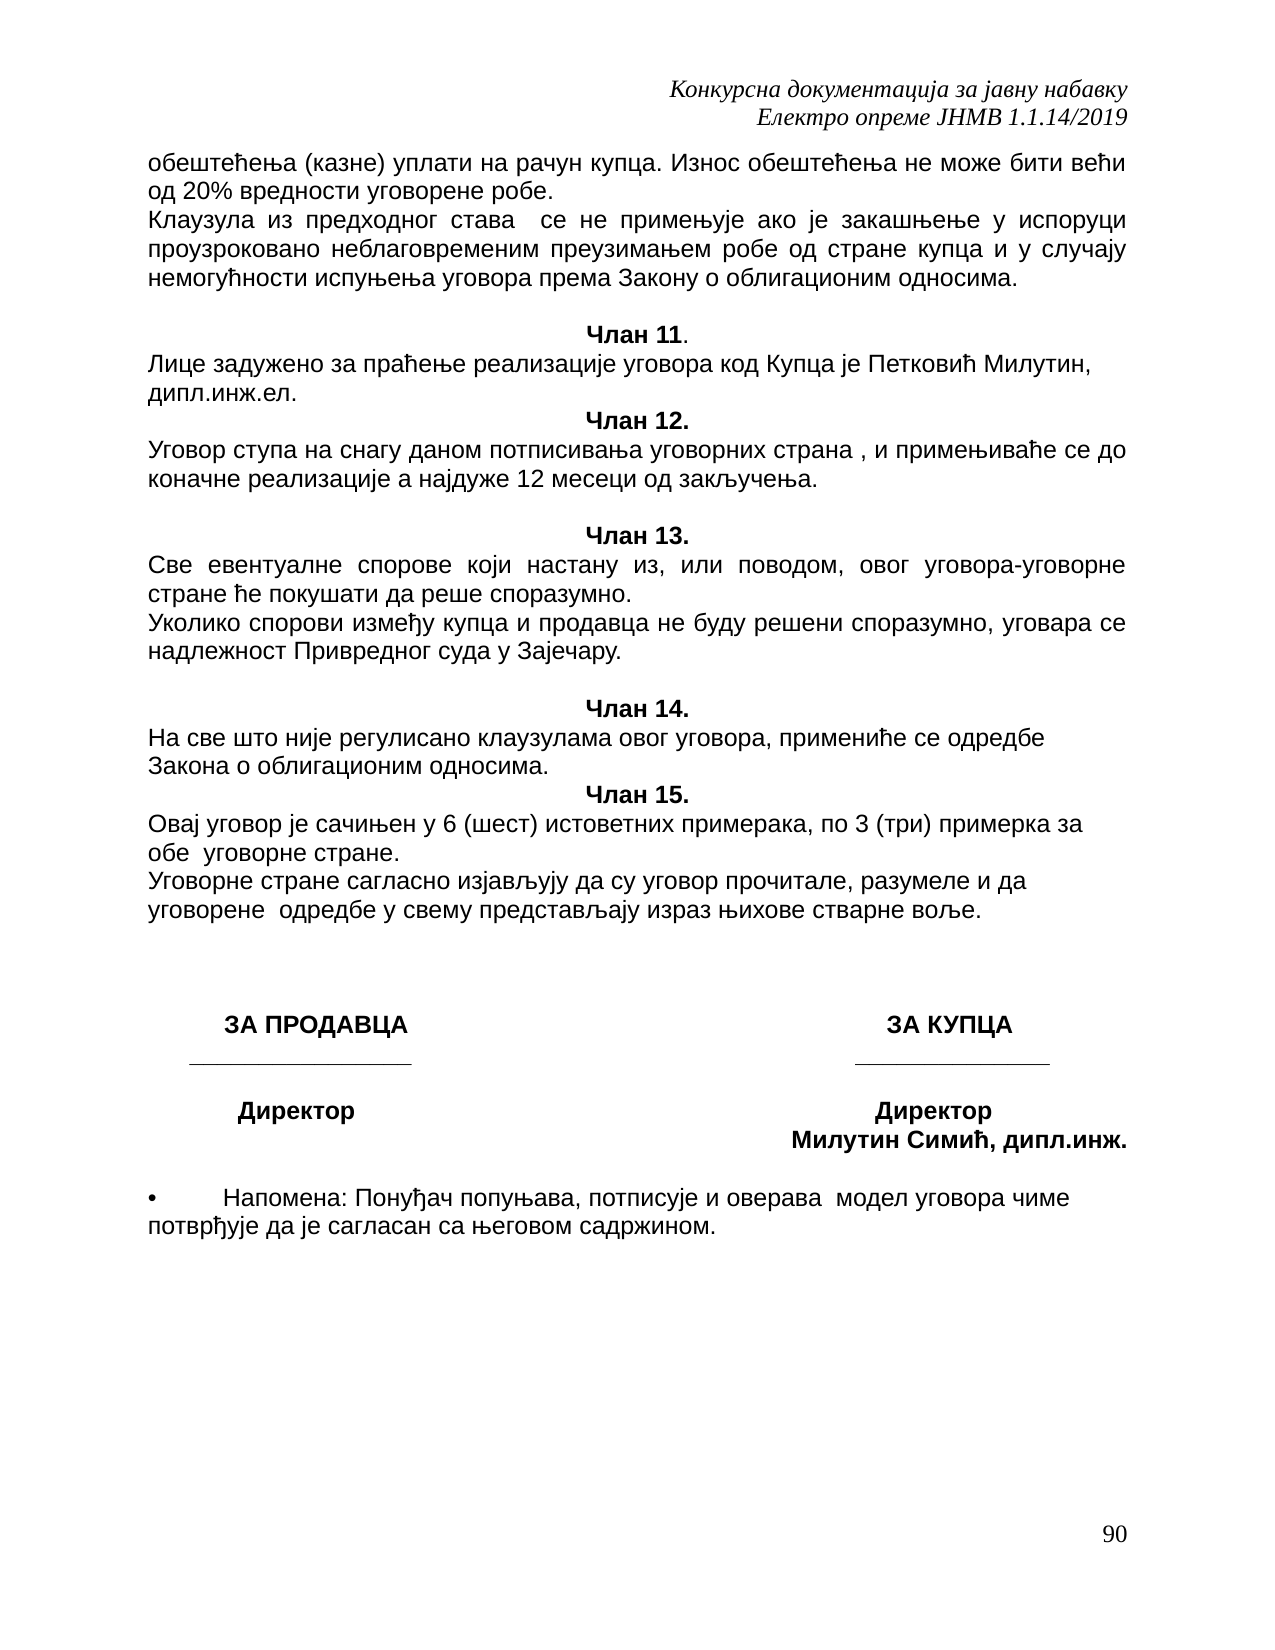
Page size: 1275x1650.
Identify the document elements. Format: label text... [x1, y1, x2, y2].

text Члан 14. [148, 694, 1127, 723]
text Члан 11. [148, 320, 1127, 349]
text Лице задужено за праћење реализације уговора код Купца је Петковић Милутин, дипл.инж.ел. [148, 349, 1127, 406]
text Уговорне стране сагласно изјављују да су уговор прочитале, разумеле и да уговорене одредбе у свему представљају израз њихове стварне воље. [148, 866, 1127, 924]
text • Напомена: Понуђач попуњава, потписује и оверава модел уговора чиме потврђује да је сагласан са његовом садржином. [148, 1183, 1127, 1240]
text ЗА ПРОДАВЦА ЗА КУПЦА [148, 1010, 1127, 1039]
text Члан 13. [148, 521, 1127, 550]
text ________________ ______________ [148, 1039, 1127, 1068]
text На све што није регулисано клаузулама овог уговора, примениће се одредбе Закона о облигационим односима. [148, 723, 1127, 780]
text Уколико спорови између купца и продавца не буду решени споразумно, уговара се надлежност Привредног суда у Зајечару. [148, 608, 1127, 665]
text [148, 148, 1127, 205]
text Све евентуалне спорове који настану из, или поводом, овог уговора-уговорне стране ће покушати да реше споразумно. [148, 550, 1127, 608]
text Члан 12. [148, 406, 1127, 435]
text Милутин Симић, дипл.инж. [148, 1125, 1127, 1154]
text Уговор ступа на снагу даном потписивања уговорних страна , и примењиваће се до коначне реализације а најдуже 12 месеци од закључења. [148, 435, 1127, 493]
text Клаузула из предходног става се не примењује ако је закашњење у испоруци проузроковано неблаговременим преузимањем робе од стране купца и у случају немогућности испуњења уговора према Закону о облигационим односима. [148, 205, 1127, 291]
text Члан 15. [148, 780, 1127, 809]
text Овај уговор је сачињен у 6 (шест) истоветних примерака, по 3 (три) примерка за обе уговорне стране. [148, 809, 1127, 866]
text Директор Директор [148, 1096, 1127, 1125]
